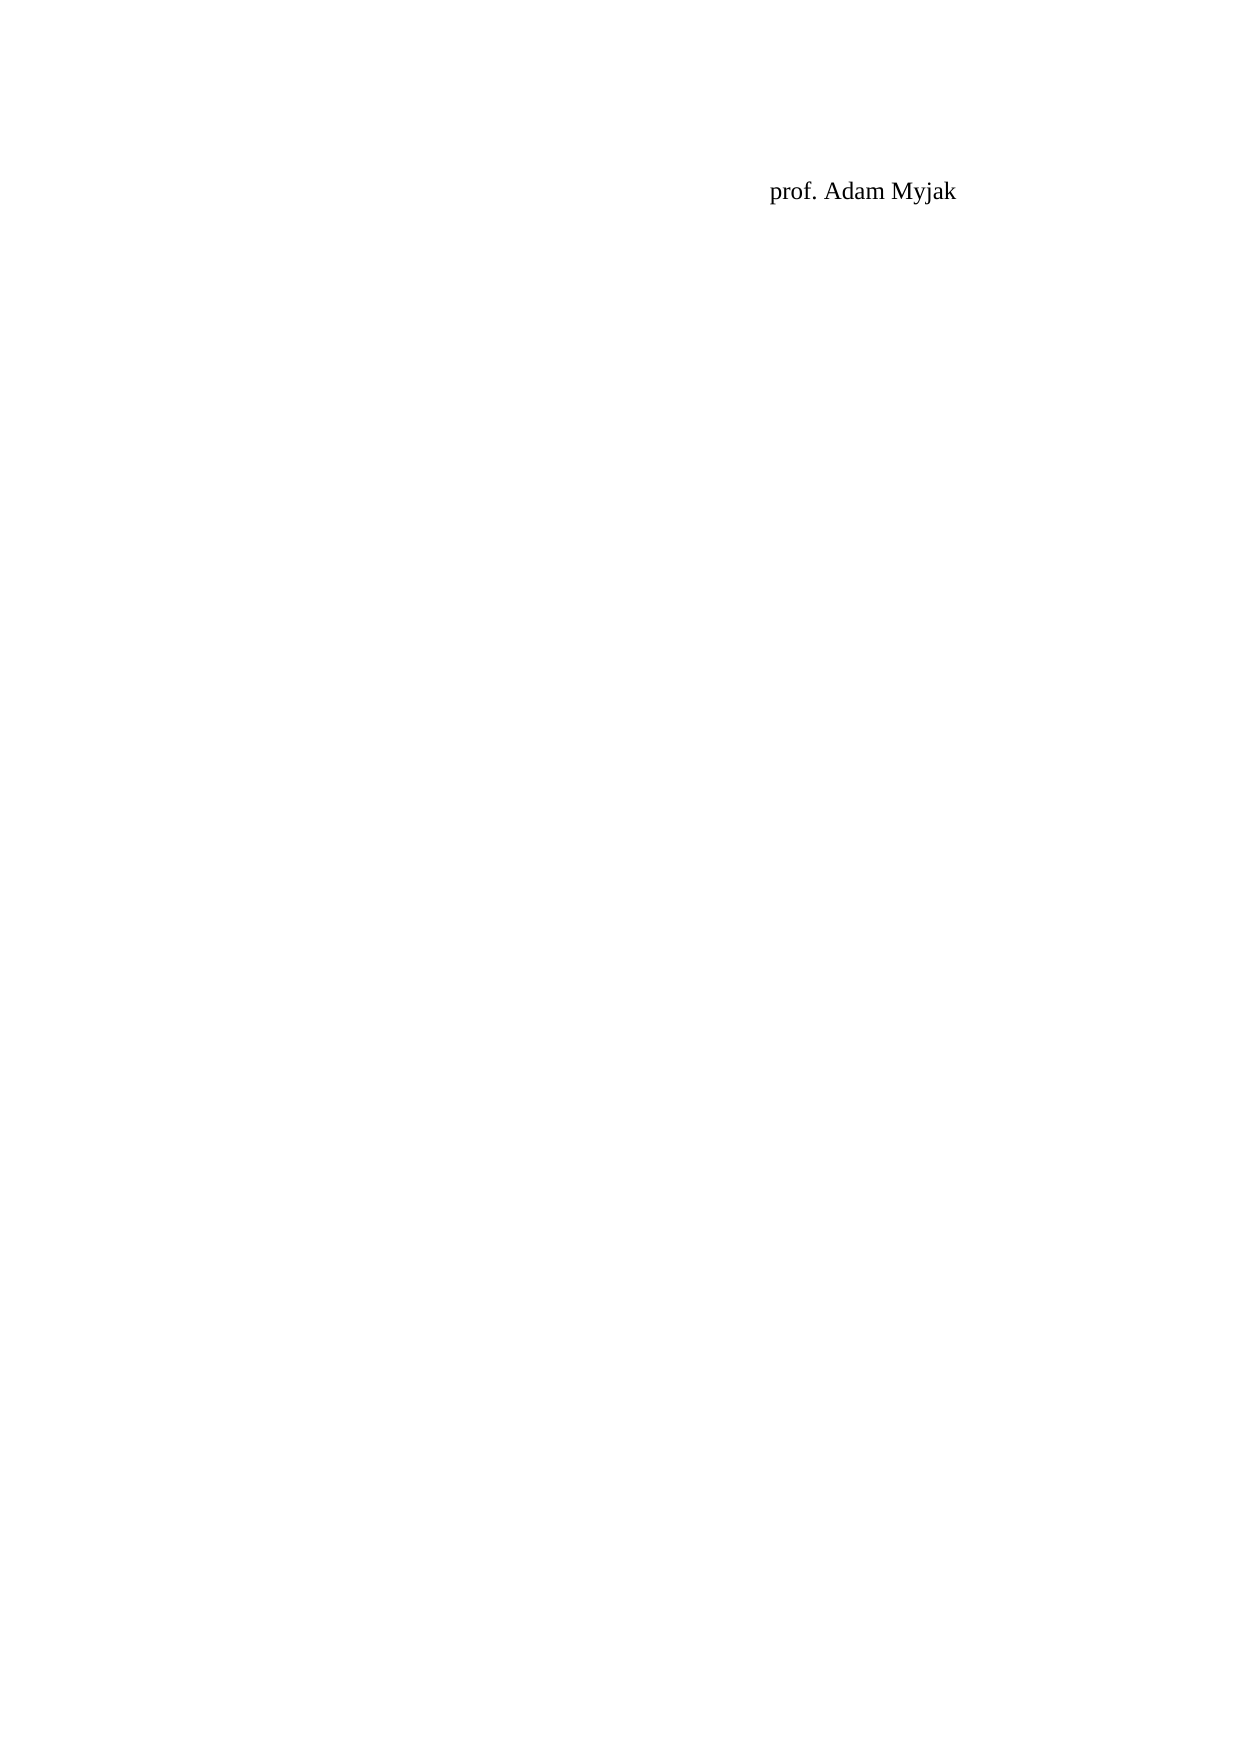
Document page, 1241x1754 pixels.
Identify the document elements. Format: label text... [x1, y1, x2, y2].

list prof. Adam Myjak [738, 176, 1093, 205]
